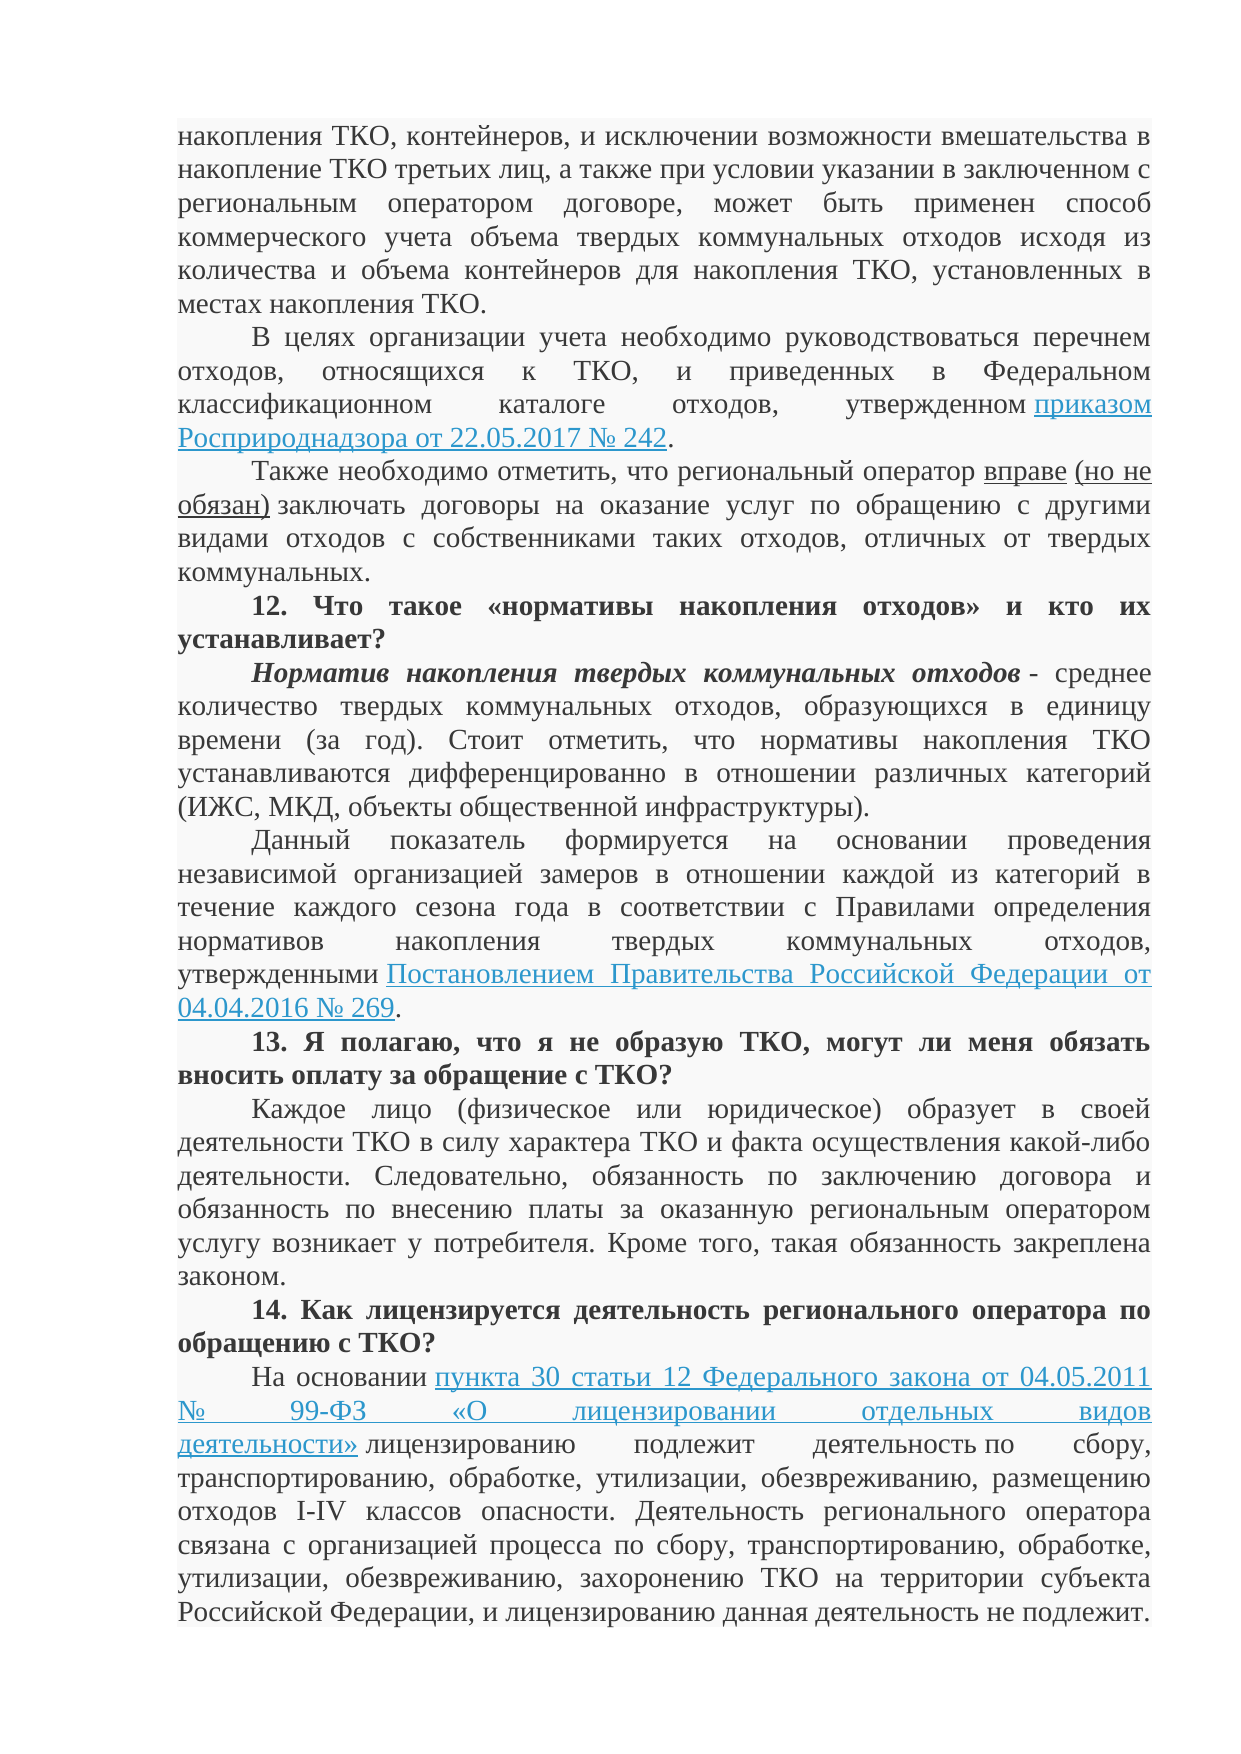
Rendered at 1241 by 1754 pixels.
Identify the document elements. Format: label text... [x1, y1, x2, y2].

text На основании пункта 30 статьи 12 Федерального закона от 04.05.2011 № 99-ФЗ «О лицензировании отдельных видов деятельности» лицензированию подлежит деятельность по сбору, транспортированию, обработке, утилизации, обезвреживанию, размещению отходов I-IV классов опасности. Деятельность регионального оператора связана с организацией процесса по сбору, транспортированию, обработке, утилизации, обезвреживанию, захоронению ТКО на территории субъекта Российской Федерации, и лицензированию данная деятельность не подлежит. [177, 1423, 1152, 1627]
text Также необходимо отметить, что региональный оператор вправе (но не обязан) заключать договоры на оказание услуг по обращению с другими видами отходов с собственниками таких отходов, отличных от твердых коммунальных. [177, 453, 1152, 588]
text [177, 118, 1152, 319]
text На основании пункта 30 статьи 12 Федерального закона от 04.05.2011 № 99-ФЗ «О лицензировании отдельных видов деятельности» лицензированию подлежит деятельность по сбору, транспортированию, обработке, утилизации, обезвреживанию, размещению отходов I-IV классов опасности. Деятельность регионального оператора связана с организацией процесса по сбору, транспортированию, обработке, утилизации, обезвреживанию, захоронению ТКО на территории субъекта Российской Федерации, и лицензированию данная деятельность не подлежит. [177, 1359, 1152, 1422]
subtitle 13. Я полагаю, что я не образую ТКО, могут ли меня обязать вносить оплату за обращение с ТКО? [177, 1024, 1152, 1091]
text Норматив накопления твердых коммунальных отходов - среднее количество твердых коммунальных отходов, образующихся в единицу времени (за год). Стоит отметить, что нормативы накопления ТКО устанавливаются дифференцированно в отношении различных категорий (ИЖС, МКД, объекты общественной инфраструктуры). [177, 655, 1152, 822]
text Данный показатель формируется на основании проведения независимой организацией замеров в отношении каждой из категорий в течение каждого сезона года в соответствии с Правилами определения нормативов накопления твердых коммунальных отходов, утвержденными Постановлением Правительства Российской Федерации от 04.04.2016 № 269. [177, 822, 1152, 1024]
text Каждое лицо (физическое или юридическое) образует в своей деятельности ТКО в силу характера ТКО и факта осуществления какой-либо деятельности. Следовательно, обязанность по заключению договора и обязанность по внесению платы за оказанную региональным оператором услугу возникает у потребителя. Кроме того, такая обязанность закреплена законом. [177, 1091, 1152, 1292]
subtitle 14. Как лицензируется деятельность регионального оператора по обращению с ТКО? [177, 1292, 1152, 1359]
text В целях организации учета необходимо руководствоваться перечнем отходов, относящихся к ТКО, и приведенных в Федеральном классификационном каталоге отходов, утвержденном приказом Росприроднадзора от 22.05.2017 № 242. [177, 319, 1152, 453]
subtitle 12. Что такое «нормативы накопления отходов» и кто их устанавливает? [177, 588, 1152, 655]
